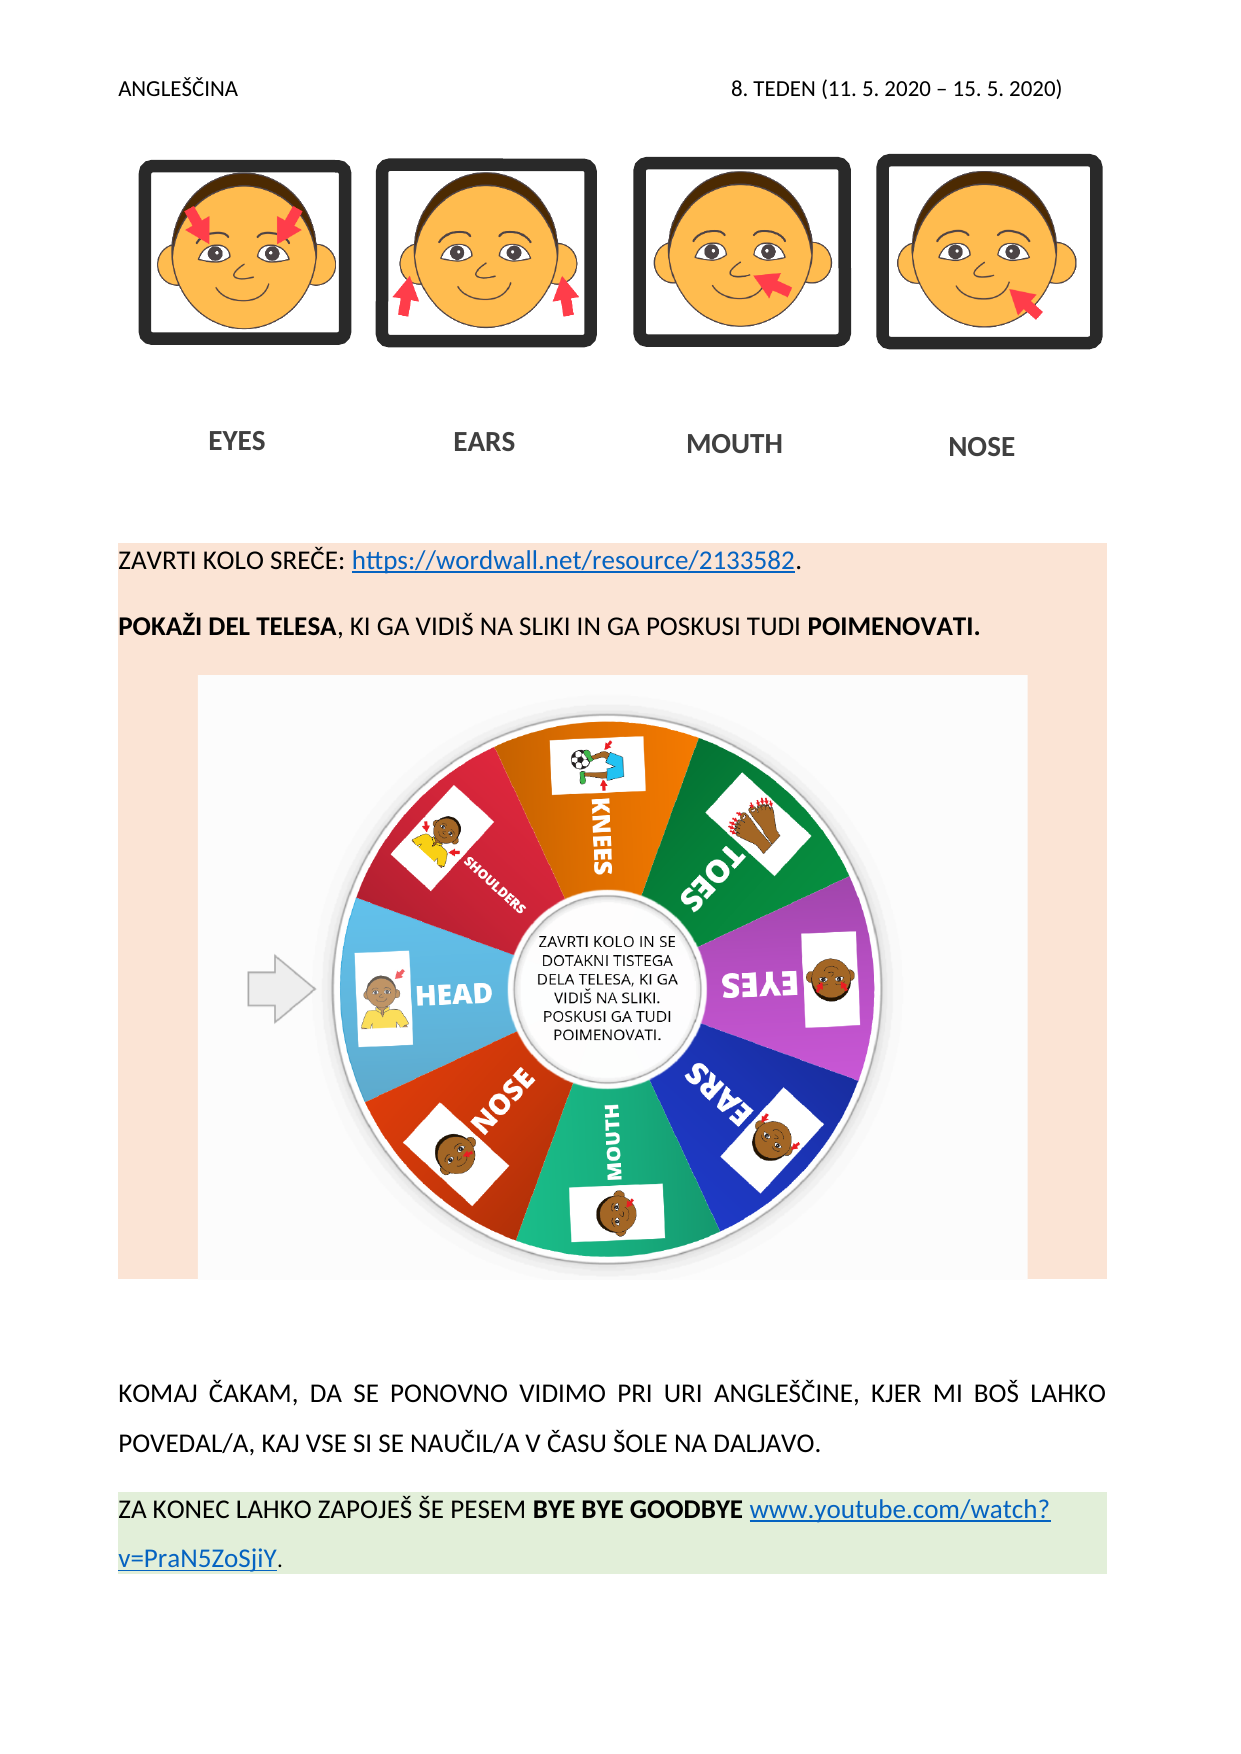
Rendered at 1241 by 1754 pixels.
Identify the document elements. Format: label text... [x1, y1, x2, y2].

table_cell NOSE [856, 148, 1107, 477]
text KOMAJ ČAKAM, DA SE PONOVNO VIDIMO PRI URI ANGLEŠČINE, KJER MI BOŠ LAHKO POVEDAL/A, KAJ VSE SI SE NAUČIL/A V ČASU ŠOLE NA DALJAVO. [118, 1376, 1107, 1459]
picture [646, 170, 838, 334]
table_cell EARS [355, 148, 613, 477]
text ZA KONEC LAHKO ZAPOJEŠ ŠE PESEM BYE BYE GOODBYE www.youtube.com/watch?v=PraN5ZoSjiY. [118, 1492, 1107, 1574]
text ZAVRTI KOLO SREČE: https://wordwall.net/resource/2133582. [118, 543, 1107, 576]
picture [152, 173, 338, 332]
picture [889, 167, 1090, 336]
picture [197, 675, 1028, 1280]
text POKAŽI DEL TELESA, KI GA VIDIŠ NA SLIKI IN GA POSKUSI TUDI POIMENOVATI. [118, 609, 1107, 642]
table_cell MOUTH [613, 148, 856, 477]
table_cell EYES [118, 148, 355, 477]
picture [389, 171, 584, 334]
